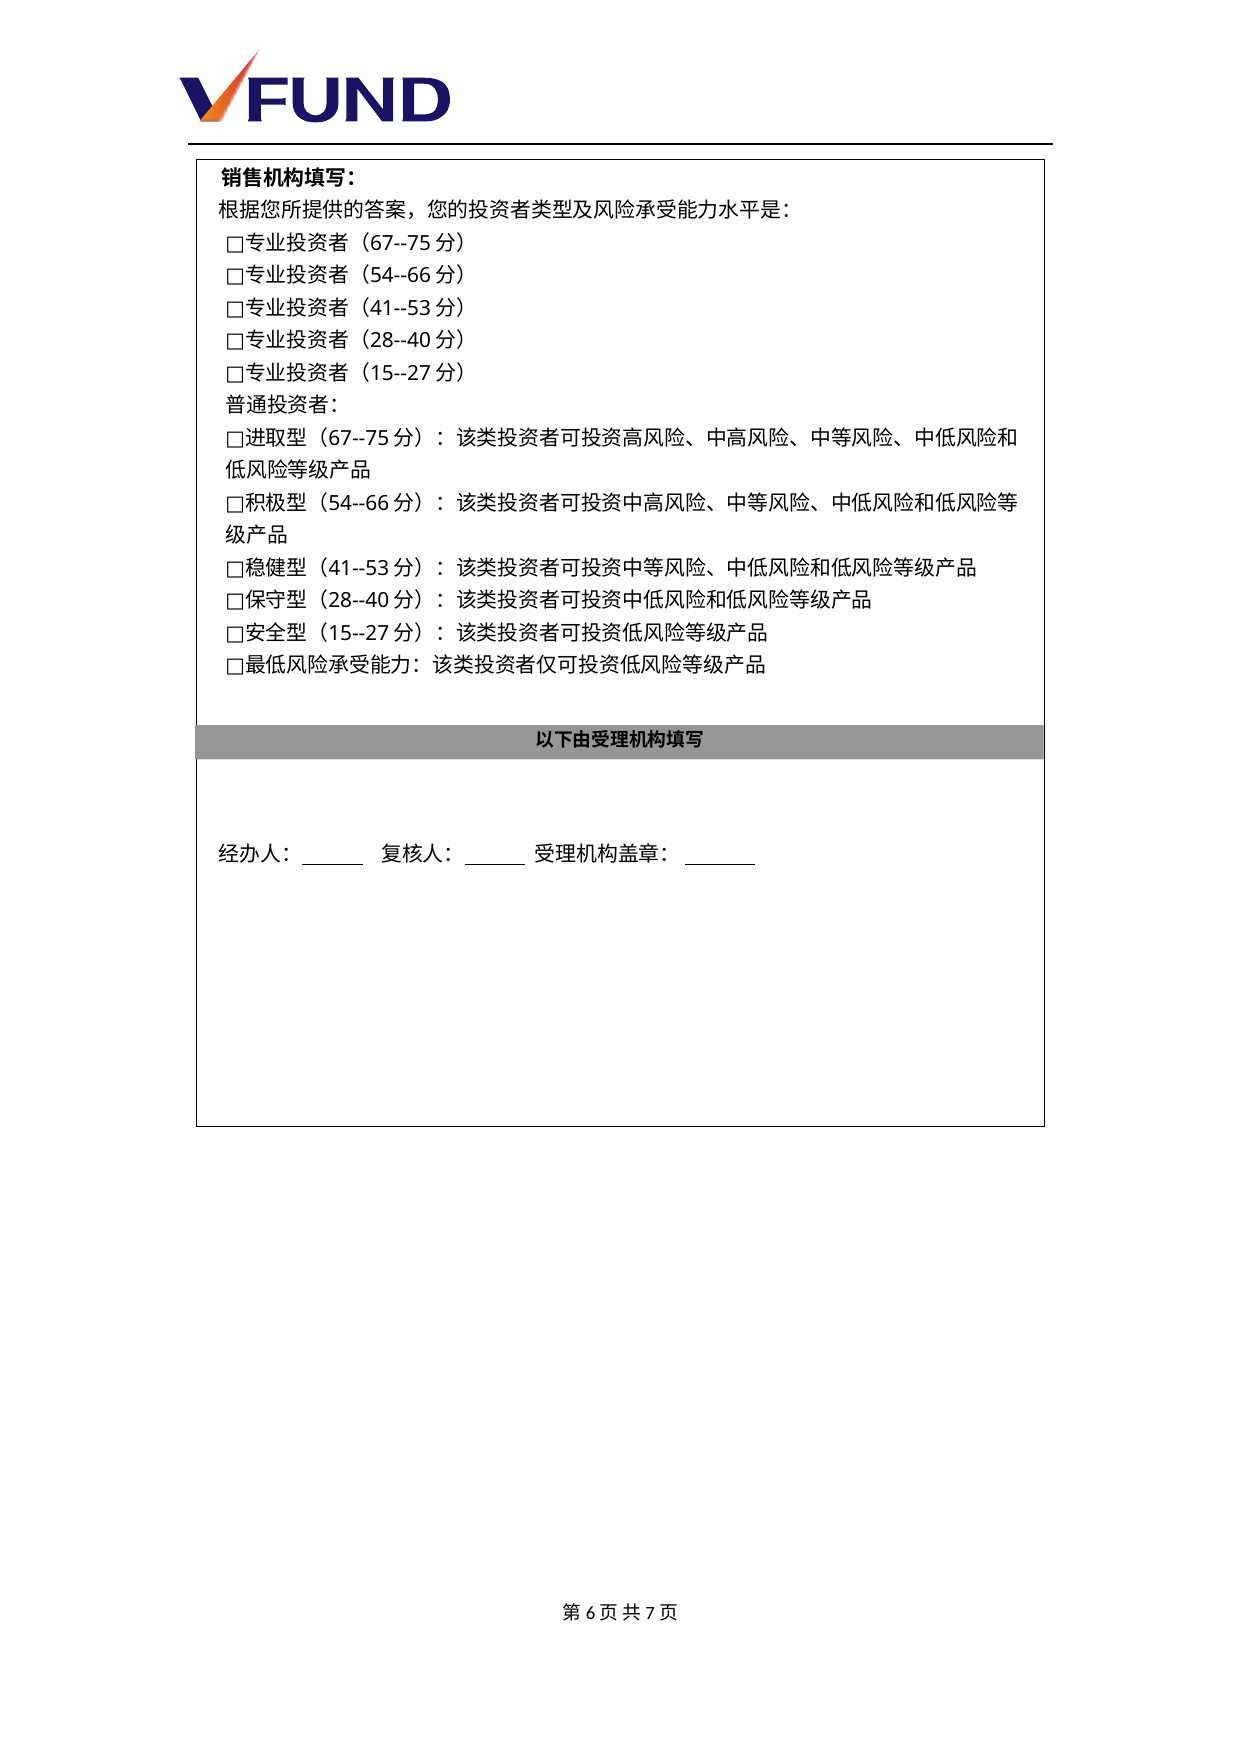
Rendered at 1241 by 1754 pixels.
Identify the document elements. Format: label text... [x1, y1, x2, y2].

table_cell 销售机构填写： 根据您所提供的答案，您的投资者类型及风险承受能力水平是： □专业投资者（67--75分） □专业投资者（54--66分） □专业投资者（41--53分） □专业投资者（28--40分） □专业投资者（15--27分） 普通投资者： □进取型（67--75分）：该类投资者可投资高风险、中高风险、中等风险、中低风险和低风险等级产品 □积极型（54--66分）：该类投资者可投资中高风险、中等风险、中低风险和低风险等级产品 □稳健型（41--53分）：该类投资者可投资中等风险、中低风险和低风险等级产品 □保守型（28--40分）：该类投资者可投资中低风险和低风险等级产品 □安全型（15--27分）：该类投资者可投资低风险等级产品 □最低风险承受能力：该类投资者仅可投资低风险等级产品 经办人： 复核人： 受理机构盖章： [197, 760, 1044, 1126]
table_cell 销售机构填写： 根据您所提供的答案，您的投资者类型及风险承受能力水平是： □专业投资者（67--75分） □专业投资者（54--66分） □专业投资者（41--53分） □专业投资者（28--40分） □专业投资者（15--27分） 普通投资者： □进取型（67--75分）：该类投资者可投资高风险、中高风险、中等风险、中低风险和低风险等级产品 □积极型（54--66分）：该类投资者可投资中高风险、中等风险、中低风险和低风险等级产品 □稳健型（41--53分）：该类投资者可投资中等风险、中低风险和低风险等级产品 □保守型（28--40分）：该类投资者可投资中低风险和低风险等级产品 □安全型（15--27分）：该类投资者可投资低风险等级产品 □最低风险承受能力：该类投资者仅可投资低风险等级产品 经办人： 复核人： 受理机构盖章： [197, 160, 1044, 725]
